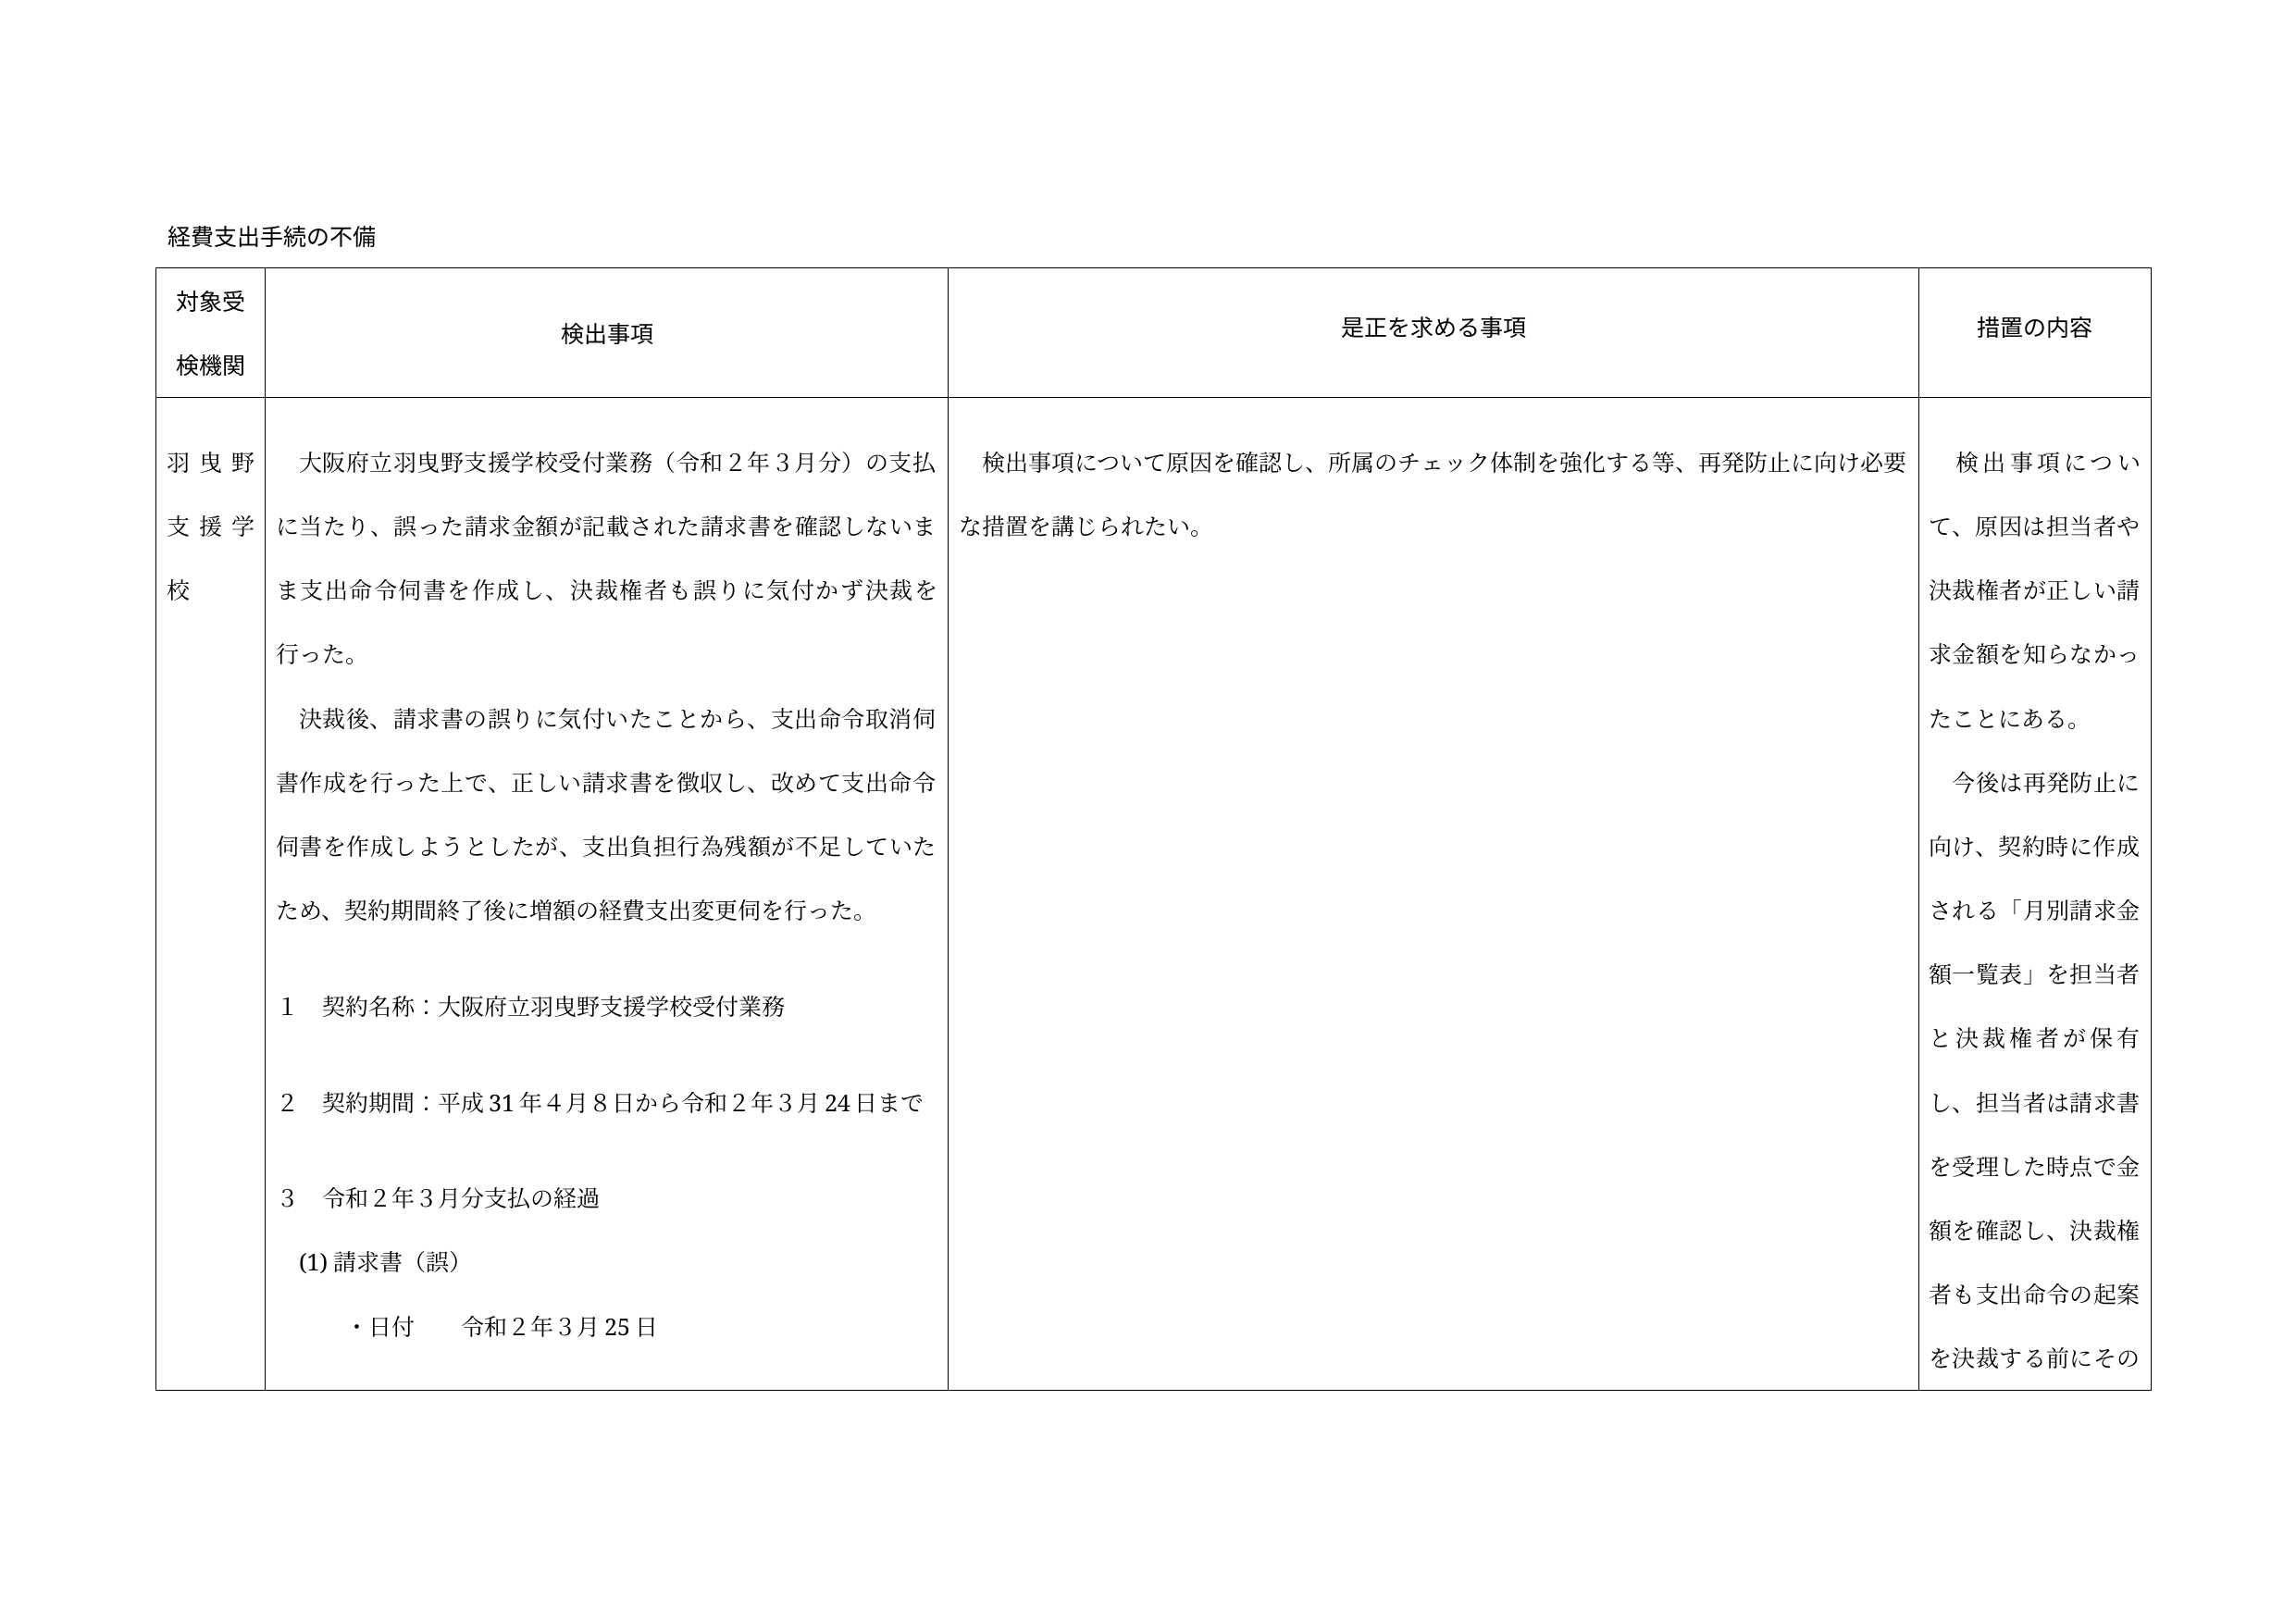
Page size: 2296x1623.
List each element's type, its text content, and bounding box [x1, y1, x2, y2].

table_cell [1919, 398, 2151, 1390]
table_header 是正を求める事項 [949, 268, 1918, 396]
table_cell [949, 398, 1918, 1390]
text 経費支出手続の不備 [156, 204, 2131, 267]
table_header 検出事項 [266, 268, 948, 396]
table_header 措置の内容 [1919, 268, 2151, 396]
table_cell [266, 398, 948, 1390]
table_header 対象受検機関 [156, 268, 265, 396]
table_cell 羽曳野支援学校 [156, 398, 265, 1390]
